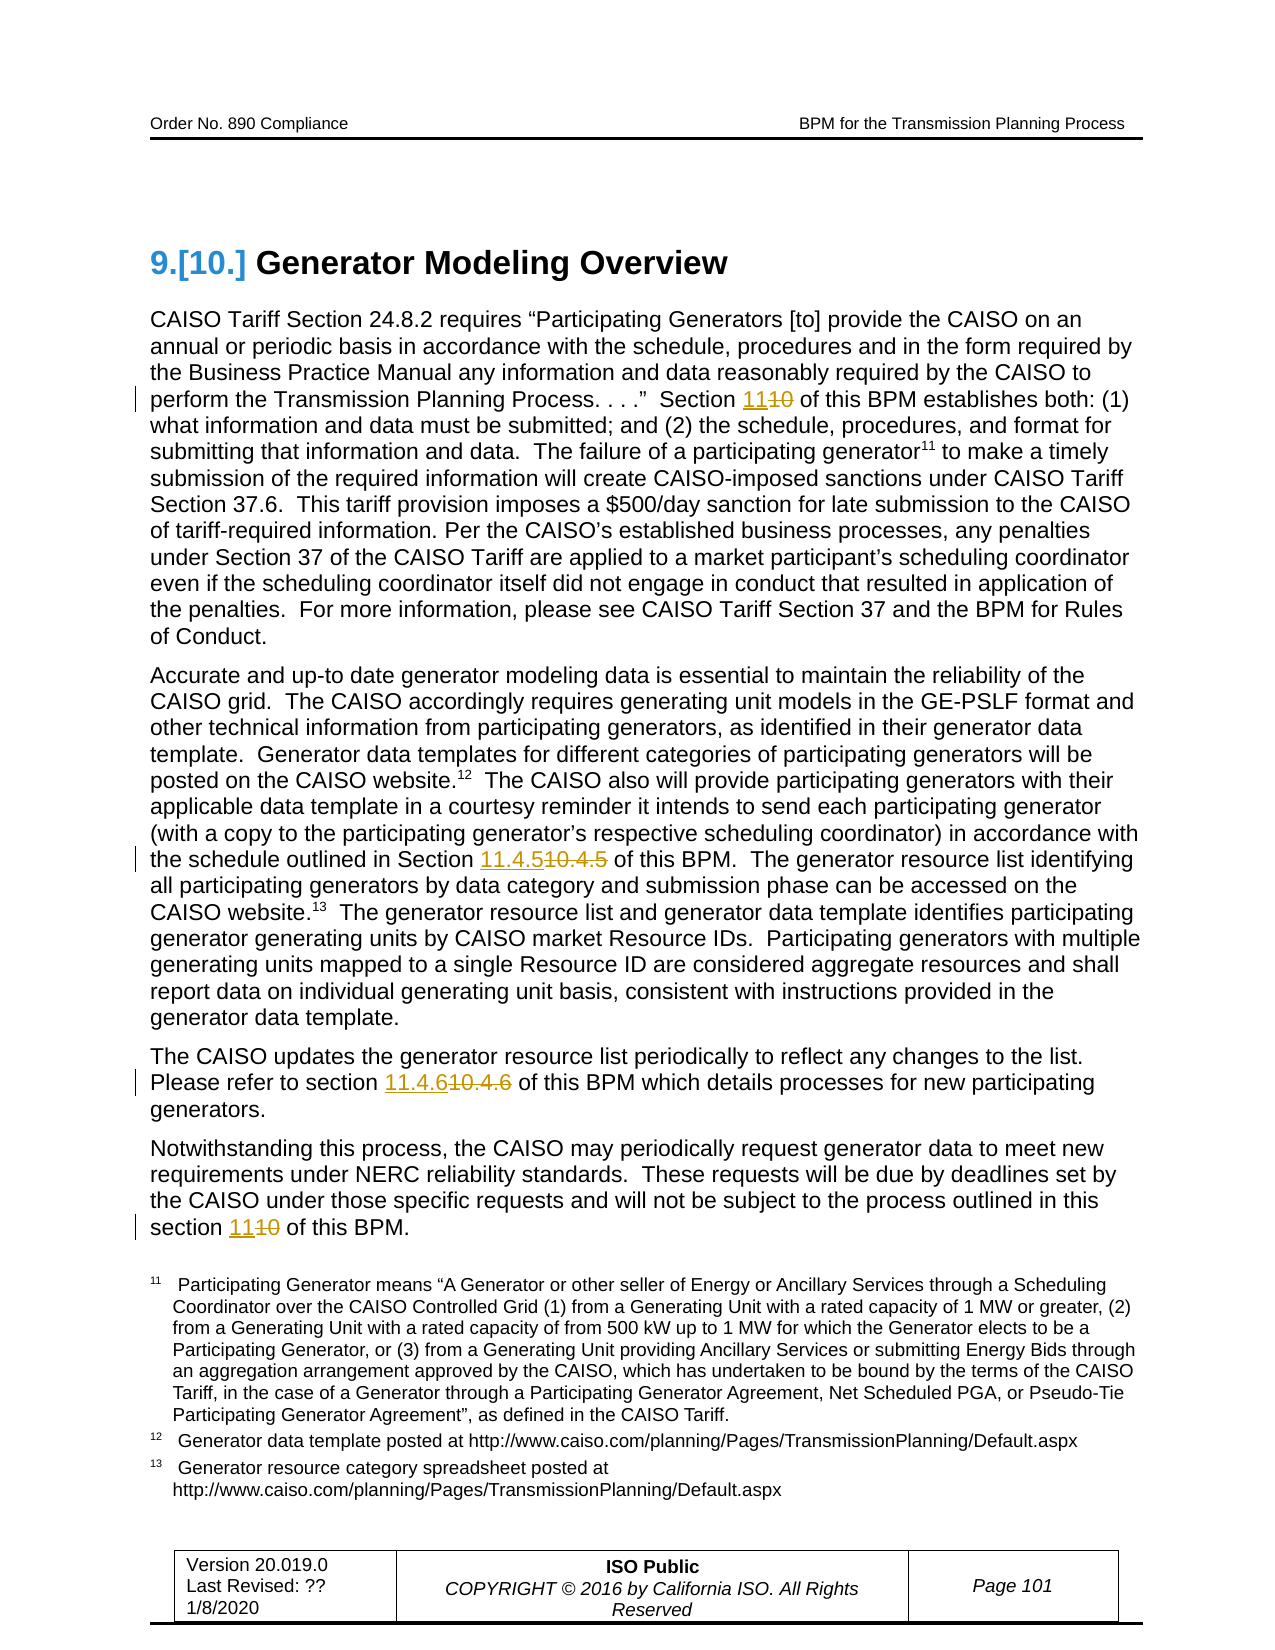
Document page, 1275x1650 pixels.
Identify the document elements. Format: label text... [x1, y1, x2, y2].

text The CAISO updates the generator resource list periodically to reflect any changes to the list. Please refer to section of this BPM which details processes for new participating generators. [150, 1043, 1143, 1122]
subtitle Generator Modeling Overview [150, 243, 1143, 281]
text Notwithstanding this process, the CAISO may periodically request generator data to meet new requirements under NERC reliability standards. These requests will be due by deadlines set by the CAISO under those specific requests and will not be subject to the process outlined in this section of this BPM. [150, 1134, 1143, 1240]
text CAISO Tariff Section 24.8.2 requires “Participating Generators [to] provide the CAISO on an annual or periodic basis in accordance with the schedule, procedures and in the form required by the Business Practice Manual any information and data reasonably required by the CAISO to perform the Transmission Planning Process. . . .” Section of this BPM establishes both: (1) what information and data must be submitted; and (2) the schedule, procedures, and format for submitting that information and data. The failure of a participating generator to make a timely submission of the required information will create CAISO-imposed sanctions under CAISO Tariff Section 37.6. This tariff provision imposes a $500/day sanction for late submission to the CAISO of tariff-required information. Per the CAISO’s established business processes, any penalties under Section 37 of the CAISO Tariff are applied to a market participant’s scheduling coordinator even if the scheduling coordinator itself did not engage in conduct that resulted in application of the penalties. For more information, please see CAISO Tariff Section 37 and the BPM for Rules of Conduct. [150, 306, 1143, 649]
text Accurate and up-to date generator modeling data is essential to maintain the reliability of the CAISO grid. The CAISO accordingly requires generating unit models in the GE-PSLF format and other technical information from participating generators, as identified in their generator data template. Generator data templates for different categories of participating generators will be posted on the CAISO website. The CAISO also will provide participating generators with their applicable data template in a courtesy reminder it intends to send each participating generator (with a copy to the participating generator’s respective scheduling coordinator) in accordance with the schedule outlined in Section of this BPM. The generator resource list identifying all participating generators by data category and submission phase can be accessed on the CAISO website. The generator resource list and generator data template identifies participating generator generating units by CAISO market Resource IDs. Participating generators with multiple generating units mapped to a single Resource ID are considered aggregate resources and shall report data on individual generating unit basis, consistent with instructions provided in the generator data template. [150, 662, 1143, 1031]
